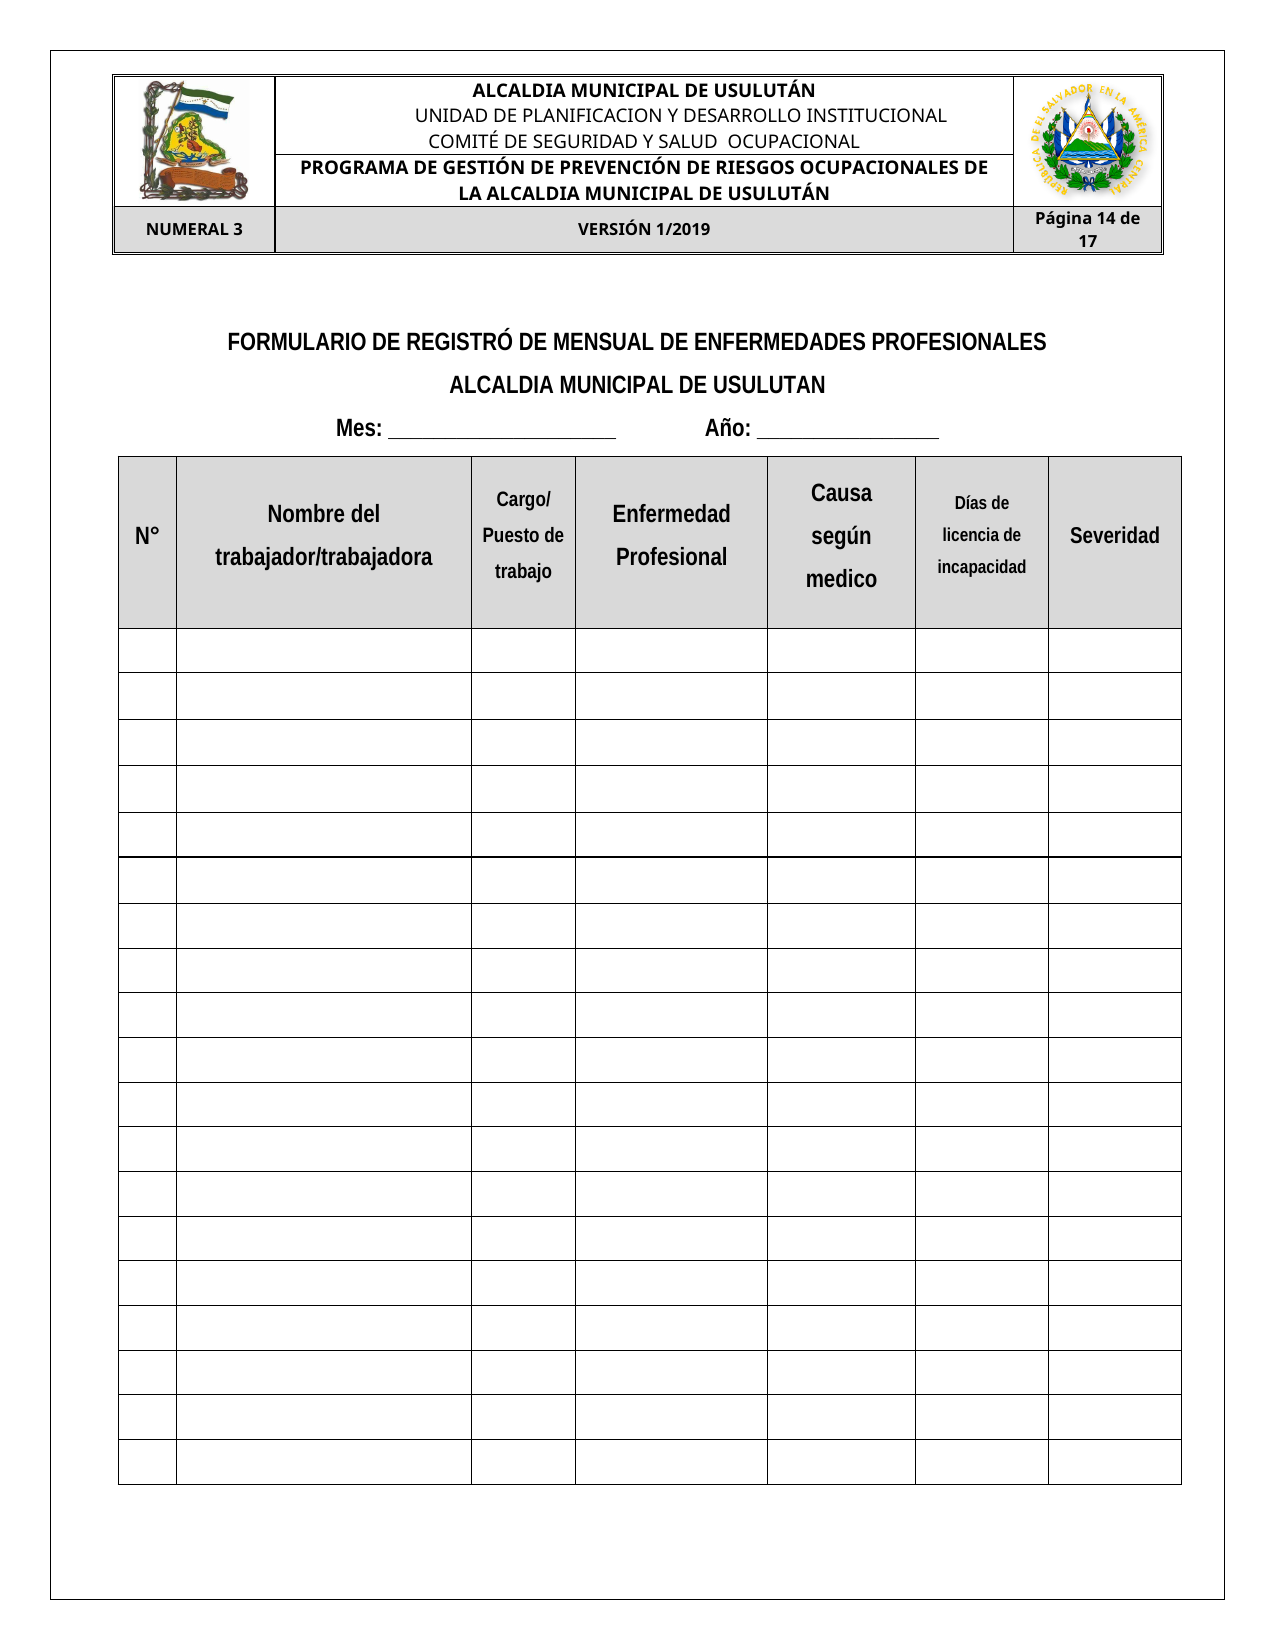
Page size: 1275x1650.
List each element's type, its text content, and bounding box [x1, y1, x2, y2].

table_cell [1049, 1127, 1181, 1171]
table_cell [472, 949, 575, 992]
table_cell [576, 993, 767, 1037]
table_cell [119, 1127, 176, 1171]
table_cell [768, 1038, 915, 1082]
table_cell [177, 904, 471, 947]
table_cell [916, 993, 1048, 1037]
table_cell [119, 993, 176, 1037]
table_cell [1049, 1217, 1181, 1260]
table_cell [768, 720, 915, 765]
table_cell [768, 1083, 915, 1126]
table_cell [119, 813, 176, 856]
table_cell [916, 766, 1048, 812]
table_cell [177, 858, 471, 903]
table_cell [916, 813, 1048, 856]
table_cell [768, 1127, 915, 1171]
table_cell [472, 813, 575, 856]
table_cell [768, 904, 915, 947]
table_cell [768, 1306, 915, 1350]
table_cell [472, 1172, 575, 1216]
table_cell [177, 1217, 471, 1260]
table_cell [177, 1306, 471, 1350]
table_cell [472, 629, 575, 672]
table_cell [916, 673, 1048, 719]
table_cell [1049, 813, 1181, 856]
table_cell [576, 1351, 767, 1394]
table_cell [1049, 1261, 1181, 1305]
table_cell [576, 949, 767, 992]
table_cell [1049, 1083, 1181, 1126]
table_cell [916, 1127, 1048, 1171]
table_cell [1049, 673, 1181, 719]
table_cell [1049, 766, 1181, 812]
table_cell [916, 1306, 1048, 1350]
table_cell [916, 1261, 1048, 1305]
table_cell [119, 629, 176, 672]
table_cell [472, 1261, 575, 1305]
picture [1031, 84, 1147, 195]
table_cell [177, 1127, 471, 1171]
table_cell [119, 1217, 176, 1260]
table_header Severidad [1049, 457, 1181, 628]
table_cell [916, 858, 1048, 903]
table_cell [472, 1395, 575, 1439]
table_cell [1049, 629, 1181, 672]
table_cell [768, 766, 915, 812]
table_header Cargo/ Puesto de trabajo [472, 457, 575, 628]
text ALCALDIA MUNICIPAL DE USULUTAN [177, 370, 1098, 398]
table_cell [177, 1038, 471, 1082]
table_cell [1049, 904, 1181, 947]
table_cell [768, 1261, 915, 1305]
table_header Días de licencia de incapacidad [916, 457, 1048, 628]
table_cell [768, 1217, 915, 1260]
table_cell [119, 720, 176, 765]
table_cell [119, 1038, 176, 1082]
table_cell [472, 858, 575, 903]
table_cell [472, 1127, 575, 1171]
table_cell [576, 1306, 767, 1350]
table_cell [177, 1351, 471, 1394]
table_cell [576, 720, 767, 765]
table_cell [119, 1395, 176, 1439]
table_cell [472, 766, 575, 812]
table_cell [768, 1351, 915, 1394]
table_cell [916, 1217, 1048, 1260]
table_cell [177, 1083, 471, 1126]
table_cell [576, 1127, 767, 1171]
table_cell [916, 629, 1048, 672]
table_cell [472, 1351, 575, 1394]
table_cell [119, 904, 176, 947]
table_cell [1049, 949, 1181, 992]
table_header Causa según medico [768, 457, 915, 628]
table_cell [576, 904, 767, 947]
table_cell [119, 1440, 176, 1484]
table_cell [916, 1351, 1048, 1394]
table_cell [916, 1440, 1048, 1484]
table_cell [576, 1083, 767, 1126]
table_cell [119, 673, 176, 719]
table_cell [472, 720, 575, 765]
table_cell [576, 673, 767, 719]
table_cell [177, 720, 471, 765]
table_cell [576, 1217, 767, 1260]
table_cell [177, 1261, 471, 1305]
table_cell [472, 1038, 575, 1082]
table_cell [177, 949, 471, 992]
table_cell [119, 1351, 176, 1394]
table_cell [576, 858, 767, 903]
table_cell [1049, 1172, 1181, 1216]
table_cell [576, 1261, 767, 1305]
table_cell [768, 813, 915, 856]
table_cell [916, 720, 1048, 765]
table_cell [1049, 1306, 1181, 1350]
table_cell [1049, 720, 1181, 765]
table_cell [177, 629, 471, 672]
table_cell [177, 1395, 471, 1439]
table_cell [576, 1440, 767, 1484]
table_cell [472, 904, 575, 947]
table_cell [768, 673, 915, 719]
table_cell [768, 949, 915, 992]
table_cell [576, 629, 767, 672]
table_cell [119, 1306, 176, 1350]
table_cell [576, 1172, 767, 1216]
table_cell [1049, 1440, 1181, 1484]
table_cell [1049, 1351, 1181, 1394]
table_cell [119, 949, 176, 992]
table_cell [177, 673, 471, 719]
table_cell [1049, 1038, 1181, 1082]
text FORMULARIO DE REGISTRÓ DE MENSUAL DE ENFERMEDADES PROFESIONALES [177, 327, 1098, 355]
table_cell [916, 1395, 1048, 1439]
table_cell [472, 1217, 575, 1260]
table_cell [916, 904, 1048, 947]
table_cell [177, 1172, 471, 1216]
table_cell [177, 1440, 471, 1484]
table_cell [472, 673, 575, 719]
text Mes: ____________________ Año: ________________ [177, 413, 1098, 441]
table_cell [916, 1038, 1048, 1082]
table_cell [576, 766, 767, 812]
table_cell [576, 1038, 767, 1082]
table_cell [916, 1172, 1048, 1216]
table_cell [472, 1083, 575, 1126]
picture [138, 79, 250, 204]
table_cell [119, 858, 176, 903]
table_header Enfermedad Profesional [576, 457, 767, 628]
table_cell [768, 629, 915, 672]
table_cell [472, 1440, 575, 1484]
table_cell [916, 949, 1048, 992]
table_cell [177, 993, 471, 1037]
table_cell [472, 1306, 575, 1350]
table_cell [119, 1261, 176, 1305]
table_cell [768, 1440, 915, 1484]
table_cell [119, 766, 176, 812]
table_cell [768, 1172, 915, 1216]
table_cell [768, 858, 915, 903]
table_cell [1049, 1395, 1181, 1439]
table_cell [576, 1395, 767, 1439]
table_cell [472, 993, 575, 1037]
table_header N° [119, 457, 176, 628]
table_cell [177, 766, 471, 812]
table_cell [1049, 993, 1181, 1037]
table_cell [768, 1395, 915, 1439]
table_cell [576, 813, 767, 856]
table_cell [1049, 858, 1181, 903]
table_cell [119, 1172, 176, 1216]
table_cell [916, 1083, 1048, 1126]
table_header Nombre del trabajador/trabajadora [177, 457, 471, 628]
table_cell [768, 993, 915, 1037]
table_cell [177, 813, 471, 856]
table_cell [119, 1083, 176, 1126]
